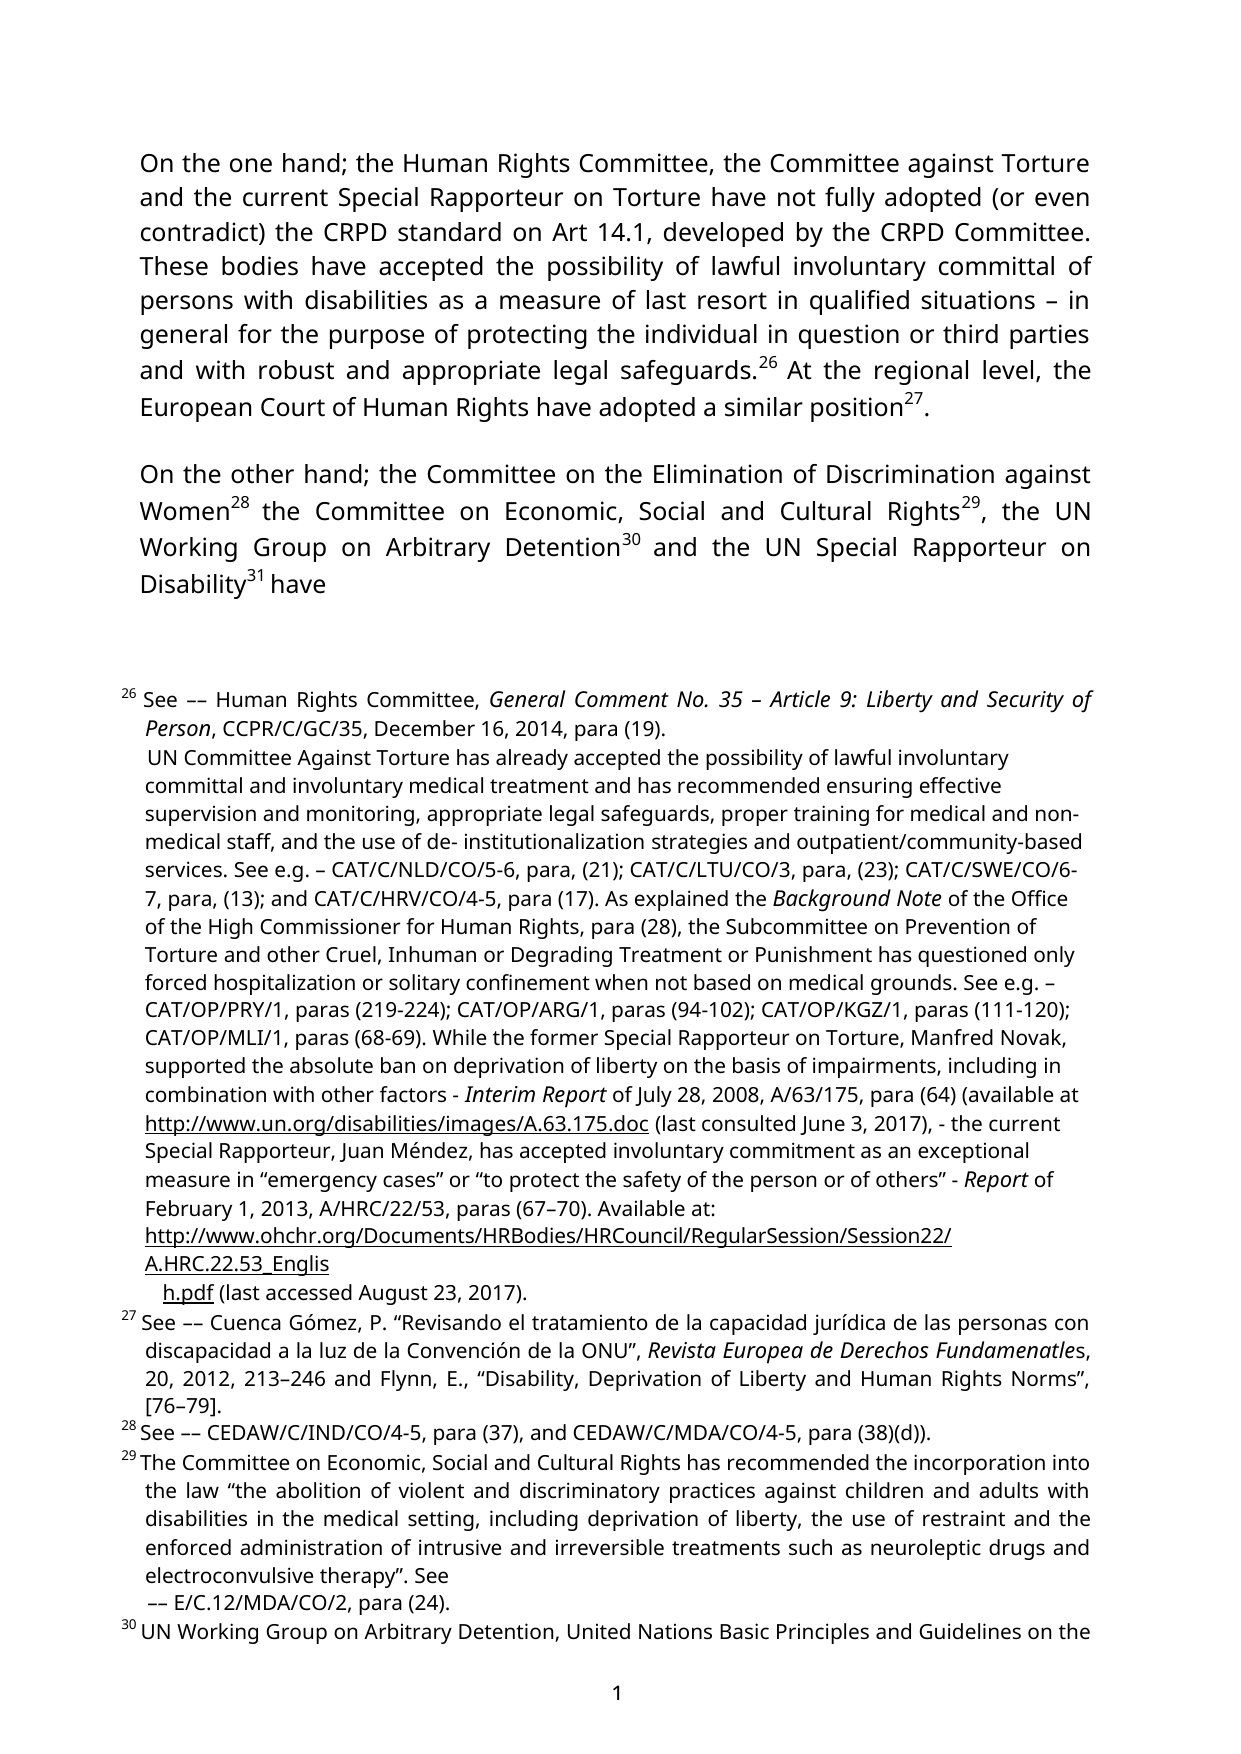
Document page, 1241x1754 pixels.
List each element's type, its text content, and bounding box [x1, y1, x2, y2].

text 28 See –– CEDAW/C/IND/CO/4-5, para (37), and CEDAW/C/MDA/CO/4-5, para (38)(d)). [121, 1420, 1103, 1446]
text On the one hand; the Human Rights Committee, the Committee against Torture and the current Special Rapporteur on Torture have not fully adopted (or even contradict) the CRPD standard on Art 14.1, developed by the CRPD Committee. These bodies have accepted the possibility of lawful involuntary committal of persons with disabilities as a measure of last resort in qualified situations – in general for the purpose of protecting the individual in question or third parties and with robust and appropriate legal safeguards.26 At the regional level, the European Court of Human Rights have adopted a similar position27. [139, 146, 1092, 423]
text h.pdf (last accessed August 23, 2017). [162, 1278, 1103, 1307]
text 27 See –– Cuenca Gómez, P. “Revisando el tratamiento de la capacidad jurídica de las personas con discapacidad a la luz de la Convención de la ONU”, Revista Europea de Derechos Fundamenatles, 20, 2012, 213–246 and Flynn, E., “Disability, Deprivation of Liberty and Human Rights Norms”, [76–79]. [121, 1307, 1092, 1420]
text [121, 1615, 1092, 1646]
text On the other hand; the Committee on the Elimination of Discrimination against Women28 the Committee on Economic, Social and Cultural Rights29, the UN Working Group on Arbitrary Detention30 and the UN Special Rapporteur on Disability31 have [139, 457, 1092, 601]
text UN Committee Against Torture has already accepted the possibility of lawful involuntary committal and involuntary medical treatment and has recommended ensuring effective supervision and monitoring, appropriate legal safeguards, proper training for medical and non-medical staff, and the use of de- institutionalization strategies and outpatient/community-based services. See e.g. – CAT/C/NLD/CO/5-6, para, (21); CAT/C/LTU/CO/3, para, (23); CAT/C/SWE/CO/6-7, para, (13); and CAT/C/HRV/CO/4-5, para (17). As explained the Background Note of the Office of the High Commissioner for Human Rights, para (28), the Subcommittee on Prevention of Torture and other Cruel, Inhuman or Degrading Treatment or Punishment has questioned only forced hospitalization or solitary confinement when not based on medical grounds. See e.g. – CAT/OP/PRY/1, paras (219-224); CAT/OP/ARG/1, paras (94-102); CAT/OP/KGZ/1, paras (111-120); CAT/OP/MLI/1, paras (68-69). While the former Special Rapporteur on Torture, Manfred Novak, supported the absolute ban on deprivation of liberty on the basis of impairments, including in combination with other factors - Interim Report of July 28, 2008, A/63/175, para (64) (available at http://www.un.org/disabilities/images/A.63.175.doc (last consulted June 3, 2017), - the current Special Rapporteur, Juan Méndez, has accepted involuntary commitment as an exceptional measure in “emergency cases” or “to protect the safety of the person or of others” - Report of February 1, 2013, A/HRC/22/53, paras (67–70). Available at: http://www.ohchr.org/Documents/HRBodies/HRCouncil/RegularSession/Session22/A.HRC.22.53_Englis [144, 744, 1091, 1278]
text 29 The Committee on Economic, Social and Cultural Rights has recommended the incorporation into the law “the abolition of violent and discriminatory practices against children and adults with disabilities in the medical setting, including deprivation of liberty, the use of restraint and the enforced administration of intrusive and irreversible treatments such as neuroleptic drugs and electroconvulsive therapy”. See [121, 1446, 1092, 1590]
text –– E/C.12/MDA/CO/2, para (24). [147, 1590, 1103, 1615]
text 26 See –– Human Rights Committee, General Comment No. 35 – Article 9: Liberty and Security of Person, CCPR/C/GC/35, December 16, 2014, para (19). [121, 684, 1092, 743]
